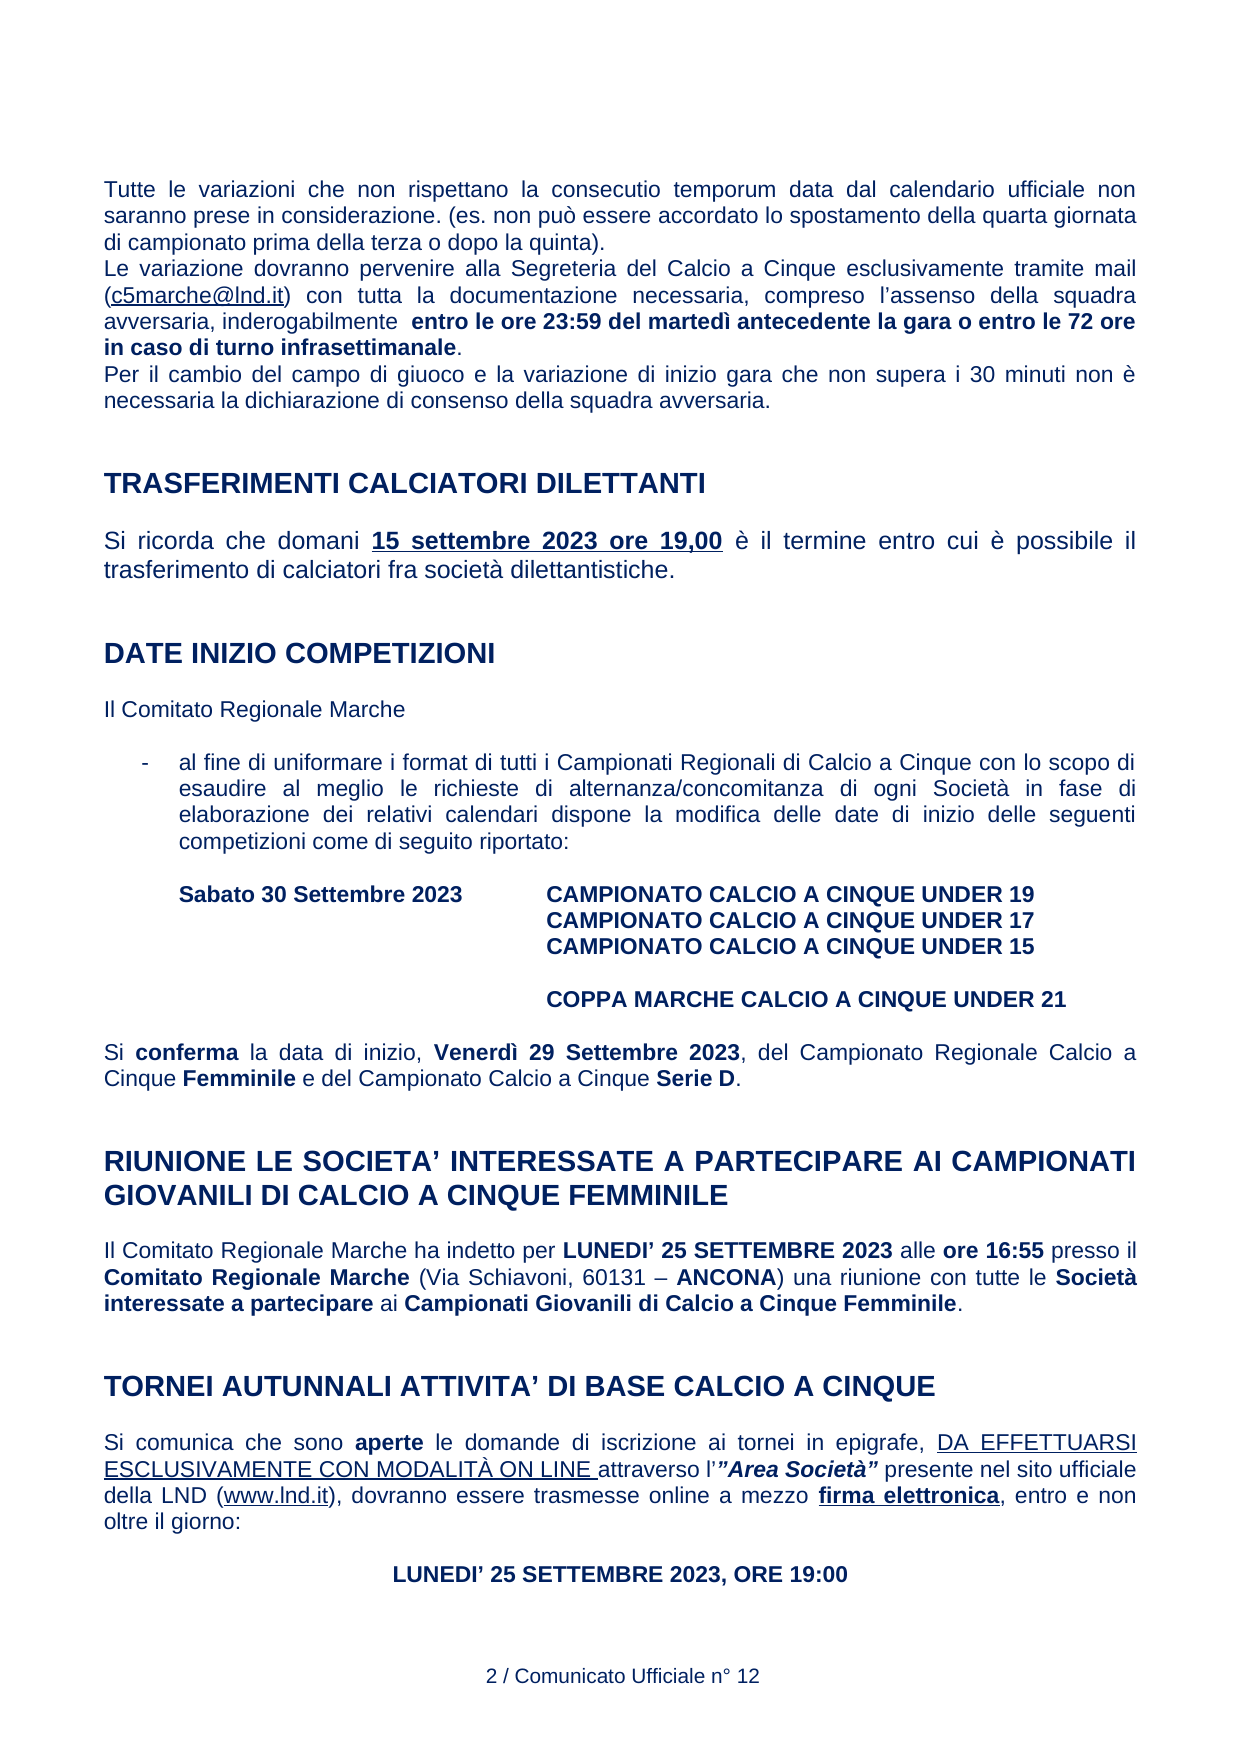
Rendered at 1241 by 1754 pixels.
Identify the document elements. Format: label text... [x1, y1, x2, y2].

text RIUNIONE LE SOCIETA’ INTERESSATE A PARTECIPARE AI CAMPIONATI GIOVANILI DI CALCIO A CINQUE FEMMINILE [103, 1144, 1137, 1211]
text CAMPIONATO CALCIO A CINQUE UNDER 15 [178, 933, 1137, 959]
list al fine di uniformare i format di tutti i Campionati Regionali di Calcio a Cinque con lo scopo di esaudire al meglio le richieste di alternanza/concomitanza di ogni Società in fase di elaborazione dei relativi calendari dispone la modifica delle date di inizio delle seguenti competizioni come di seguito riportato: [141, 749, 1137, 854]
text LUNEDI’ 25 SETTEMBRE 2023, ORE 19:00 [103, 1561, 1137, 1587]
text Le variazione dovranno pervenire alla Segreteria del Calcio a Cinque esclusivamente tramite mail (c5marche@lnd.it) con tutta la documentazione necessaria, compreso l’assenso della squadra avversaria, inderogabilmente entro le ore 23:59 del martedì antecedente la gara o entro le 72 ore in caso di turno infrasettimanale. [103, 255, 1137, 361]
text Il Comitato Regionale Marche ha indetto per LUNEDI’ 25 SETTEMBRE 2023 alle ore 16:55 presso il Comitato Regionale Marche (Via Schiavoni, 60131 – ANCONA) una riunione con tutte le Società interessate a partecipare ai Campionati Giovanili di Calcio a Cinque Femminile. [103, 1237, 1137, 1317]
text DATE INIZIO COMPETIZIONI [103, 636, 1137, 670]
text TRASFERIMENTI CALCIATORI DILETTANTI [103, 466, 1137, 499]
text Si comunica che sono aperte le domande di iscrizione ai tornei in epigrafe, DA EFFETTUARSI ESCLUSIVAMENTE CON MODALITÀ ON LINE attraverso l’”Area Società” presente nel sito ufficiale della LND (www.lnd.it), dovranno essere trasmesse online a mezzo firma elettronica, entro e non oltre il giorno: [103, 1429, 1137, 1534]
text TORNEI AUTUNNALI ATTIVITA’ DI BASE CALCIO A CINQUE [103, 1369, 1137, 1403]
text Si conferma la data di inizio, Venerdì 29 Settembre 2023, del Campionato Regionale Calcio a Cinque Femminile e del Campionato Calcio a Cinque Serie D. [103, 1039, 1137, 1091]
text Tutte le variazioni che non rispettano la consecutio temporum data dal calendario ufficiale non saranno prese in considerazione. (es. non può essere accordato lo spostamento della quarta giornata di campionato prima della terza o dopo la quinta). [103, 176, 1137, 255]
text Sabato 30 Settembre 2023 CAMPIONATO CALCIO A CINQUE UNDER 19 [178, 881, 1137, 907]
text COPPA MARCHE CALCIO A CINQUE UNDER 21 [178, 986, 1137, 1012]
text Il Comitato Regionale Marche [103, 696, 1137, 722]
text CAMPIONATO CALCIO A CINQUE UNDER 17 [178, 907, 1137, 933]
text Si ricorda che domani 15 settembre 2023 ore 19,00 è il termine entro cui è possibile il trasferimento di calciatori fra società dilettantistiche. [103, 526, 1137, 583]
text Per il cambio del campo di giuoco e la variazione di inizio gara che non supera i 30 minuti non è necessaria la dichiarazione di consenso della squadra avversaria. [103, 361, 1137, 413]
